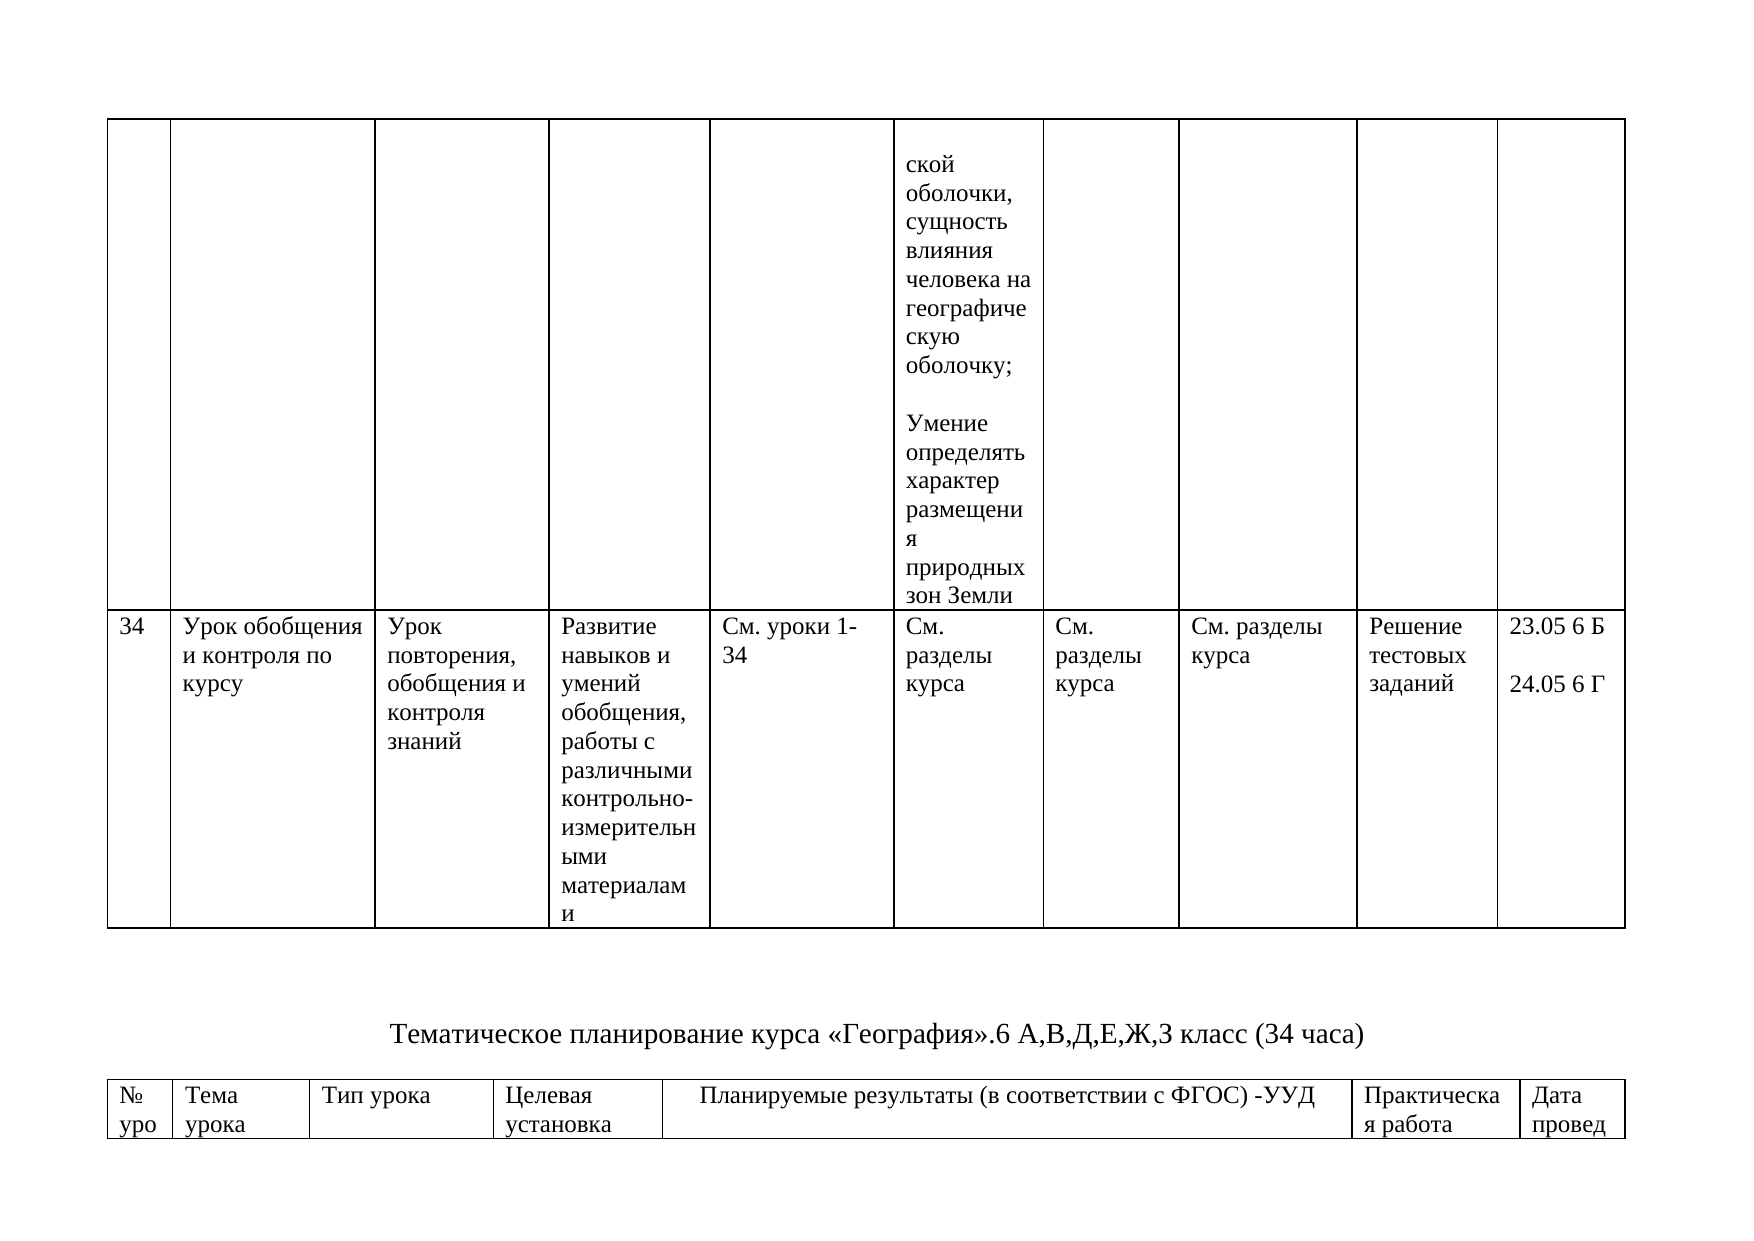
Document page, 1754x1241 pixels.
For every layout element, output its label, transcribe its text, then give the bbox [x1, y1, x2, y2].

table_cell 23.05 6 Б 24.05 6 Г [1498, 611, 1624, 927]
table_header Практическая работа [1353, 1080, 1519, 1138]
table_cell Урок обобщения и контроля по курсу [171, 611, 374, 927]
table_cell См. уроки 1-34 [711, 611, 893, 927]
table_header Тема урока [173, 1080, 309, 1138]
table_cell См. разделы курса [895, 611, 1043, 927]
table_cell [108, 120, 170, 609]
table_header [1521, 1080, 1624, 1138]
table_header Планируемые результаты (в соответствии с ФГОС) -УУД [663, 1080, 1351, 1138]
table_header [494, 1080, 662, 1138]
text Тематическое планирование курса «География».6 А,В,Д,Е,Ж,З класс (34 часа) [118, 1016, 1636, 1049]
table_header № урока [108, 1080, 172, 1138]
table_cell См. разделы курса [1044, 611, 1178, 927]
table_cell Решение тестовых заданий [1358, 611, 1497, 927]
table_header Тип урока [310, 1080, 493, 1138]
table_cell Развитие навыков и умений обобщения, работы с различными контрольно-измерительными материалами [550, 611, 709, 927]
table_cell Урок повторения, обобщения и контроля знаний [376, 611, 548, 927]
table_cell 34 [108, 611, 170, 927]
table_cell См. разделы курса [1180, 611, 1356, 927]
